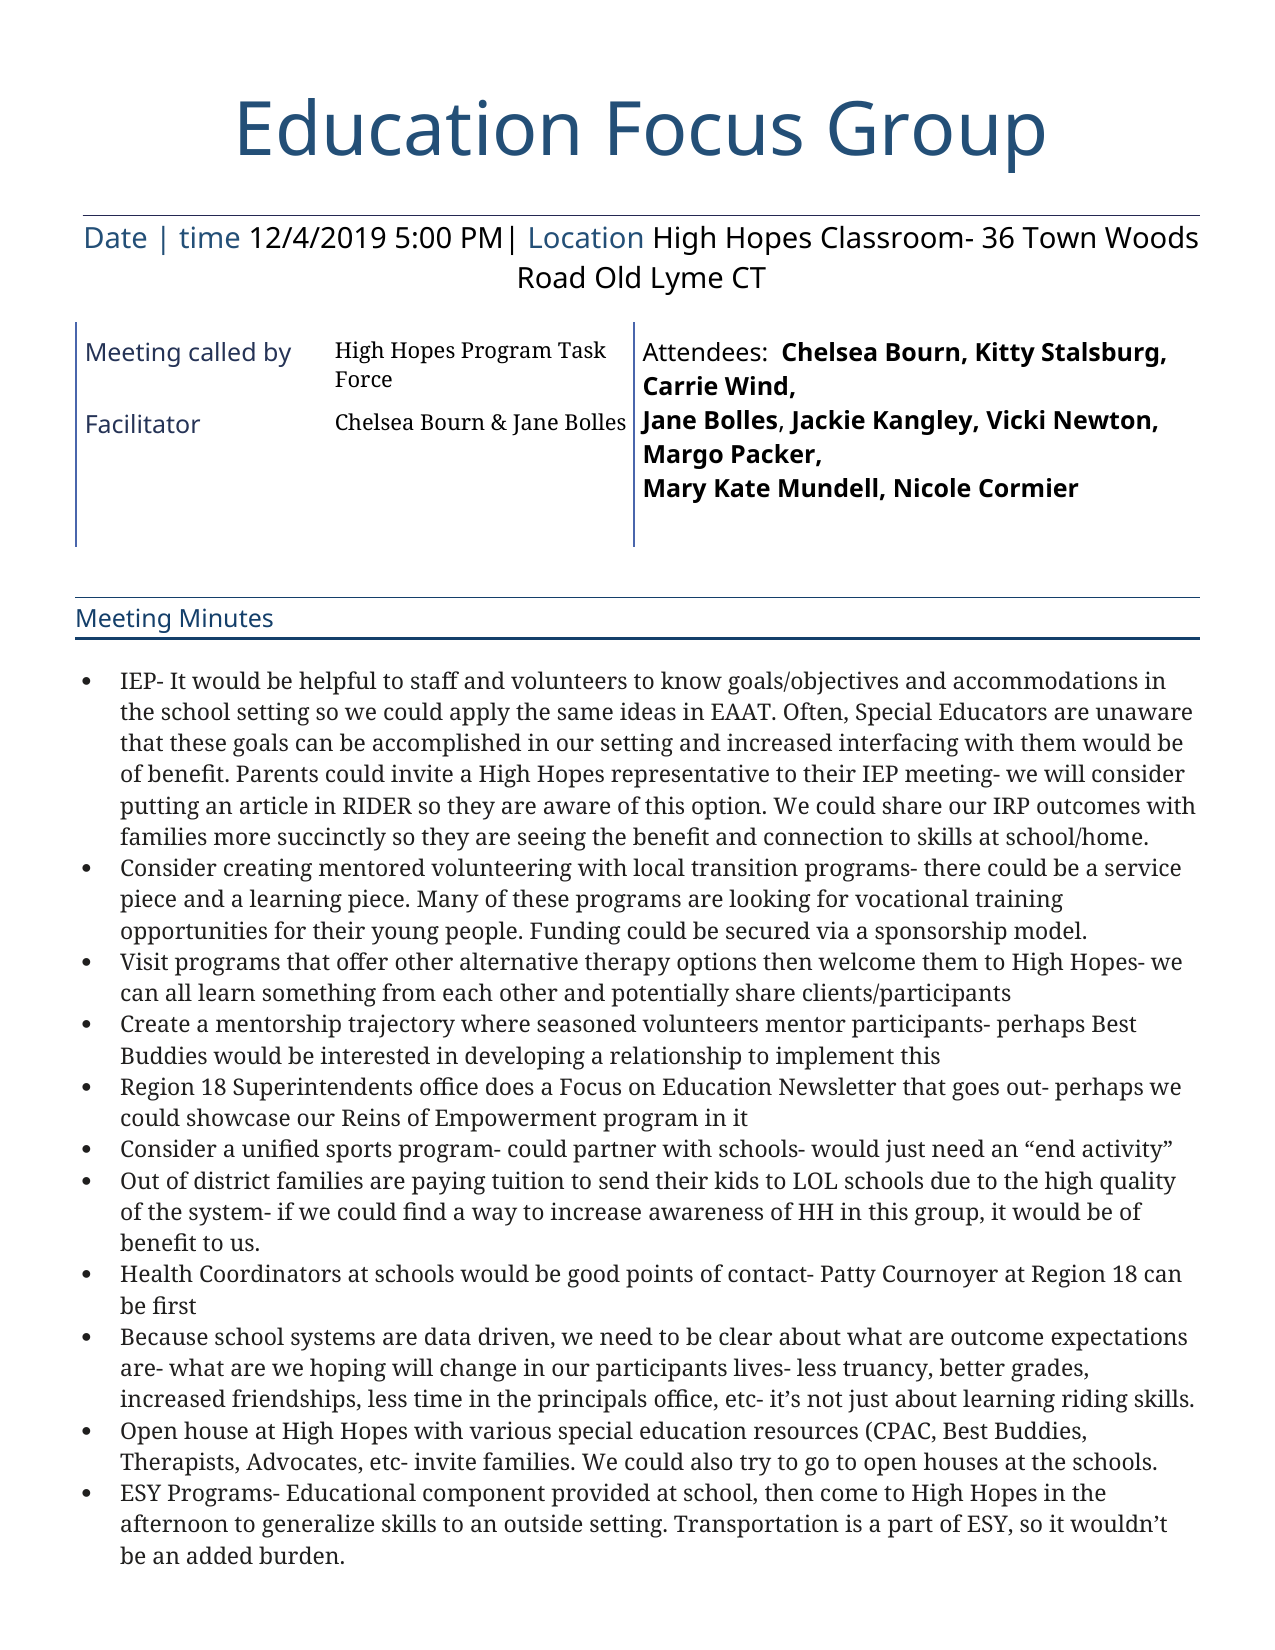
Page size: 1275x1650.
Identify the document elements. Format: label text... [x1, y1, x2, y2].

table_header [77, 322, 633, 547]
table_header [75, 665, 1200, 1571]
table_header Attendees: [635, 322, 1201, 547]
text Date | time | Location [82, 216, 1200, 297]
subtitle Meeting Minutes [75, 598, 1200, 637]
